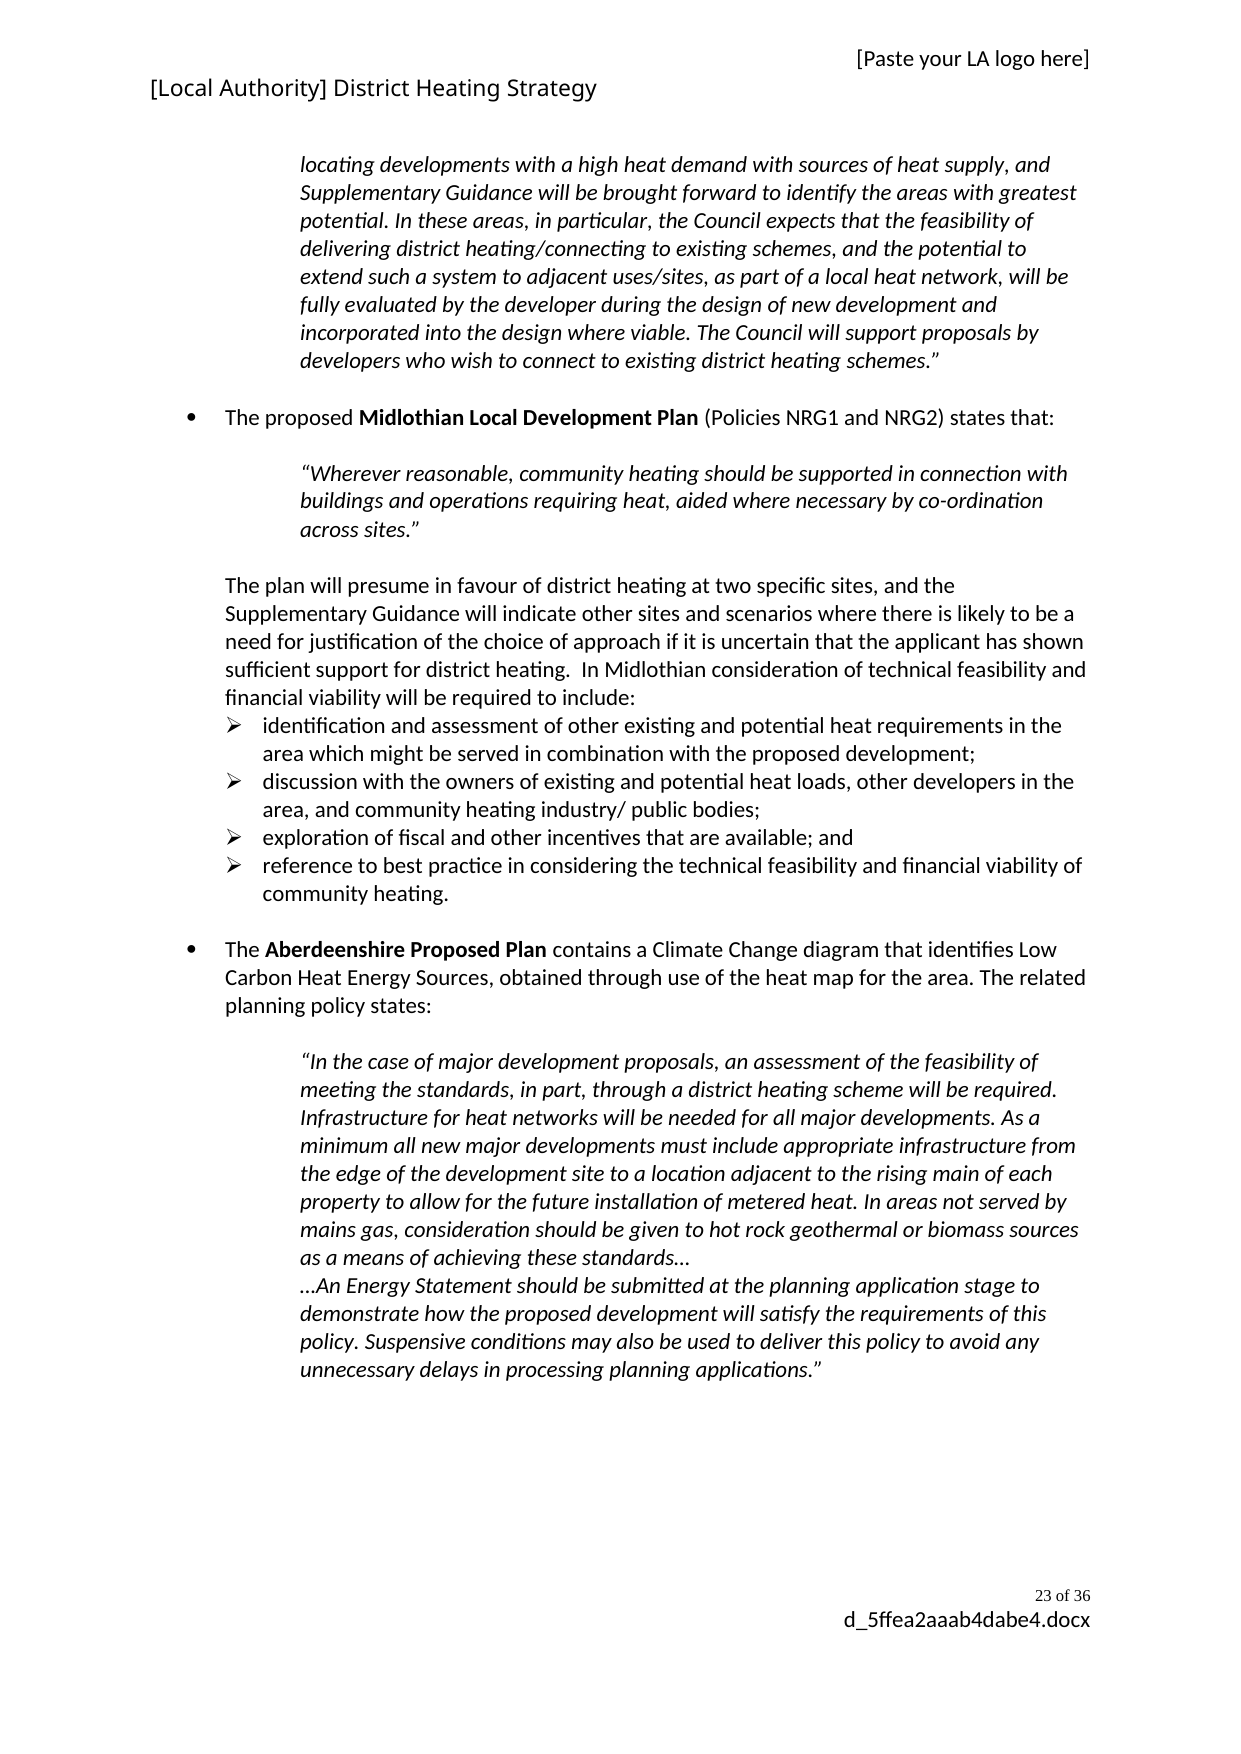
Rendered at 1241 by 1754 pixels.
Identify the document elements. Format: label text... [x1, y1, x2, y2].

list discussion with the owners of existing and potential heat loads, other developers in the area, and community heating industry/ public bodies; [225, 767, 1090, 823]
text …An Energy Statement should be submitted at the planning application stage to demonstrate how the proposed development will satisfy the requirements of this policy. Suspensive conditions may also be used to deliver this policy to avoid any unnecessary delays in processing planning applications.” [300, 1271, 1090, 1383]
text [300, 150, 1090, 374]
text “In the case of major development proposals, an assessment of the feasibility of meeting the standards, in part, through a district heating scheme will be required. Infrastructure for heat networks will be needed for all major developments. As a minimum all new major developments must include appropriate infrastructure from the edge of the development site to a location adjacent to the rising main of each property to allow for the future installation of metered heat. In areas not served by mains gas, consideration should be given to hot rock geothermal or biomass sources as a means of achieving these standards… [300, 1047, 1090, 1271]
list “Wherever reasonable, community heating should be supported in connection with buildings and operations requiring heat, aided where necessary by co-ordination across sites.” [300, 459, 1090, 543]
list reference to best practice in considering the technical feasibility and financial viability of community heating. [225, 851, 1090, 907]
list The plan will presume in favour of district heating at two specific sites, and the Supplementary Guidance will indicate other sites and scenarios where there is likely to be a need for justification of the choice of approach if it is uncertain that the applicant has shown sufficient support for district heating. In Midlothian consideration of technical feasibility and financial viability will be required to include: [225, 571, 1090, 711]
list The Aberdeenshire Proposed Plan contains a Climate Change diagram that identifies Low Carbon Heat Energy Sources, obtained through use of the heat map for the area. The related planning policy states: [187, 935, 1090, 1019]
list exploration of fiscal and other incentives that are available; and [225, 823, 1090, 851]
list The proposed Midlothian Local Development Plan (Policies NRG1 and NRG2) states that: [187, 403, 1090, 431]
list identification and assessment of other existing and potential heat requirements in the area which might be served in combination with the proposed development; [225, 711, 1090, 767]
